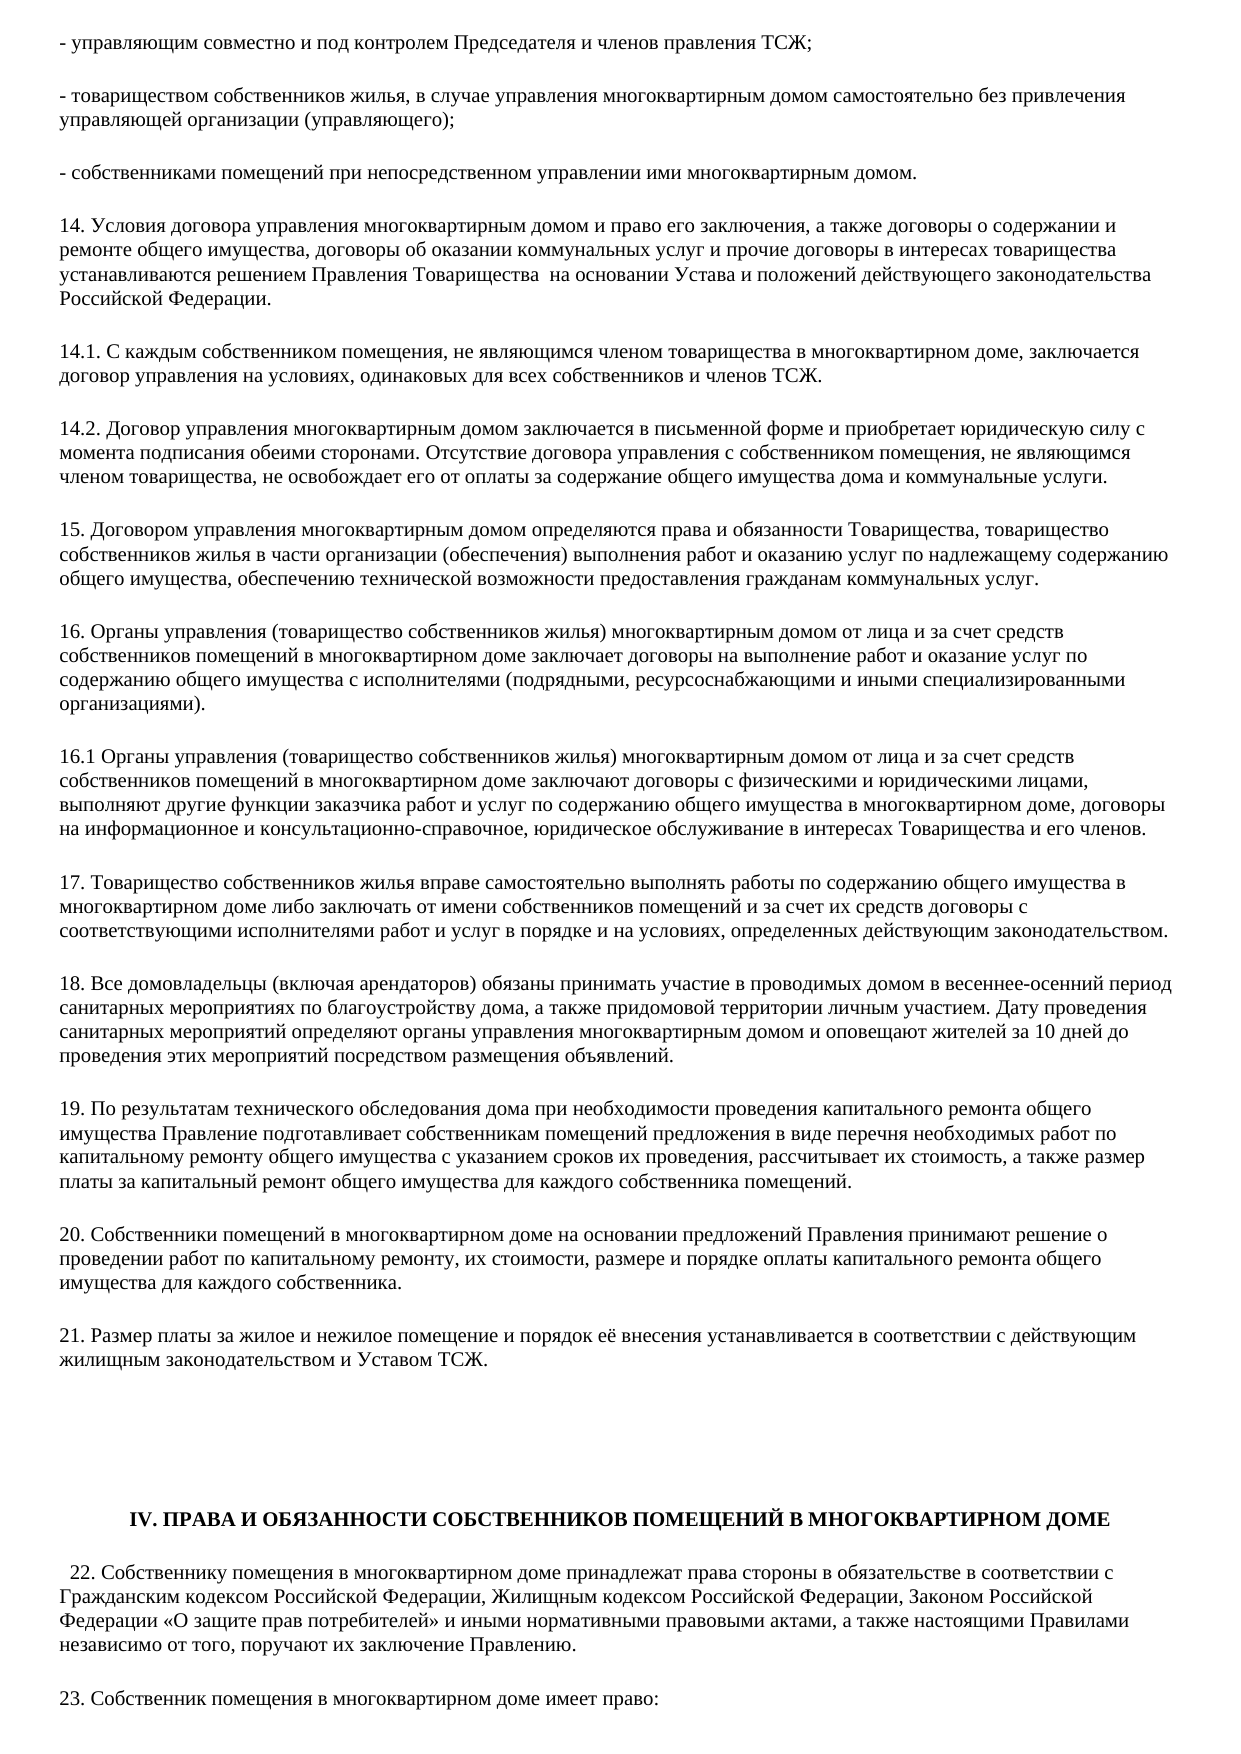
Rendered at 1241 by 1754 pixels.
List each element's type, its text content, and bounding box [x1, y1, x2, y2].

text 21. Размер платы за жилое и нежилое помещение и порядок её внесения устанавливается в соответствии с действующим жилищным законодательством и Уставом ТСЖ. [59, 1323, 1181, 1371]
text - товариществом собственников жилья, в случае управления многоквартирным домом самостоятельно без привлечения управляющей организации (управляющего); [59, 83, 1181, 131]
text 23. Собственник помещения в многоквартирном доме имеет право: [59, 1686, 1181, 1709]
text 18. Все домовладельцы (включая арендаторов) обязаны принимать участие в проводимых домом в весеннее-осенний период санитарных мероприятиях по благоустройству дома, а также придомовой территории личным участием. Дату проведения санитарных мероприятий определяют органы управления многоквартирным домом и оповещают жителей за 10 дней до проведения этих мероприятий посредством размещения объявлений. [59, 971, 1181, 1067]
text 14.1. С каждым собственником помещения, не являющимся членом товарищества в многоквартирном доме, заключается договор управления на условиях, одинаковых для всех собственников и членов ТСЖ. [59, 339, 1181, 387]
text 16.1 Органы управления (товарищество собственников жилья) многоквартирным домом от лица и за счет средств собственников помещений в многоквартирном доме заключают договоры с физическими и юридическими лицами, выполняют другие функции заказчика работ и услуг по содержанию общего имущества в многоквартирном доме, договоры на информационное и консультационно-справочное, юридическое обслуживание в интересах Товарищества и его членов. [59, 744, 1181, 840]
text IV. ПРАВА И ОБЯЗАННОСТИ СОБСТВЕННИКОВ ПОМЕЩЕНИЙ В МНОГОКВАРТИРНОМ ДОМЕ [59, 1507, 1181, 1531]
text 17. Товарищество собственников жилья вправе самостоятельно выполнять работы по содержанию общего имущества в многоквартирном доме либо заключать от имени собственников помещений и за счет их средств договоры с соответствующими исполнителями работ и услуг в порядке и на условиях, определенных действующим законодательством. [59, 869, 1181, 942]
text 16. Органы управления (товарищество собственников жилья) многоквартирным домом от лица и за счет средств собственников помещений в многоквартирном доме заключает договоры на выполнение работ и оказание услуг по содержанию общего имущества с исполнителями (подрядными, ресурсоснабжающими и иными специализированными организациями). [59, 619, 1181, 715]
text 19. По результатам технического обследования дома при необходимости проведения капитального ремонта общего имущества Правление подготавливает собственникам помещений предложения в виде перечня необходимых работ по капитальному ремонту общего имущества с указанием сроков их проведения, рассчитывает их стоимость, а также размер платы за капитальный ремонт общего имущества для каждого собственника помещений. [59, 1096, 1181, 1193]
text 14. Условия договора управления многоквартирным домом и право его заключения, а также договоры о содержании и ремонте общего имущества, договоры об оказании коммунальных услуг и прочие договоры в интересах товарищества устанавливаются решением Правления Товарищества на основании Устава и положений действующего законодательства Российской Федерации. [59, 213, 1181, 309]
text 20. Собственники помещений в многоквартирном доме на основании предложений Правления принимают решение о проведении работ по капитальному ремонту, их стоимости, размере и порядке оплаты капитального ремонта общего имущества для каждого собственника. [59, 1222, 1181, 1294]
text 14.2. Договор управления многоквартирным домом заключается в письменной форме и приобретает юридическую силу с момента подписания обеими сторонами. Отсутствие договора управления с собственником помещения, не являющимся членом товарищества, не освобождает его от оплаты за содержание общего имущества дома и коммунальные услуги. [59, 416, 1181, 488]
text - управляющим совместно и под контролем Председателя и членов правления ТСЖ; [59, 29, 1181, 54]
text - собственниками помещений при непосредственном управлении ими многоквартирным домом. [59, 160, 1181, 184]
text 22. Собственнику помещения в многоквартирном доме принадлежат права стороны в обязательстве в соответствии с Гражданским кодексом Российской Федерации, Жилищным кодексом Российской Федерации, Законом Российской Федерации «О защите прав потребителей» и иными нормативными правовыми актами, а также настоящими Правилами независимо от того, поручают их заключение Правлению. [59, 1560, 1181, 1656]
text 15. Договором управления многоквартирным домом определяются права и обязанности Товарищества, товарищество собственников жилья в части организации (обеспечения) выполнения работ и оказанию услуг по надлежащему содержанию общего имущества, обеспечению технической возможности предоставления гражданам коммунальных услуг. [59, 517, 1181, 589]
